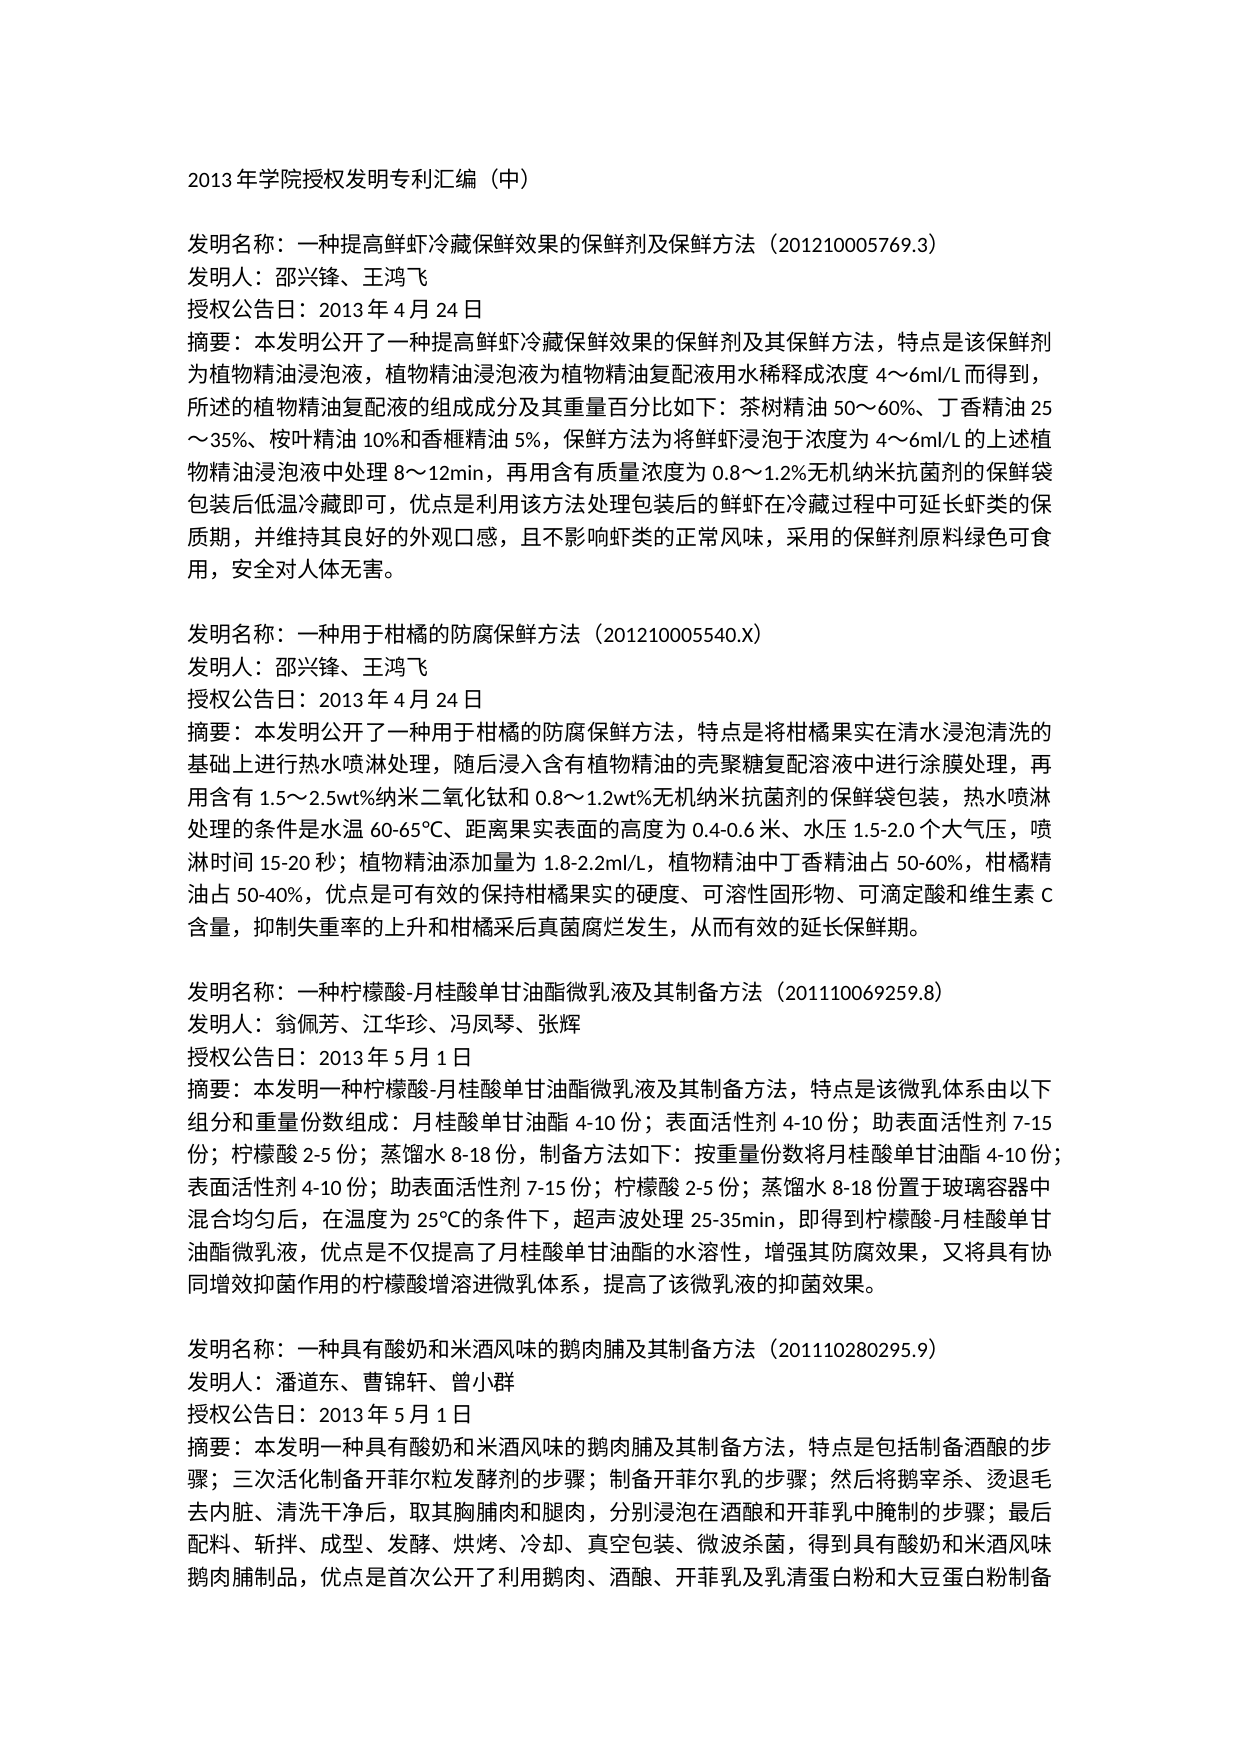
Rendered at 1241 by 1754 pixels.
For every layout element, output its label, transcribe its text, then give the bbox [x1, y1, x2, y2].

text 授权公告日：2013年5月1日 [187, 1039, 1053, 1072]
text 摘要：本发明公开了一种提高鲜虾冷藏保鲜效果的保鲜剂及其保鲜方法，特点是该保鲜剂为植物精油浸泡液，植物精油浸泡液为植物精油复配液用水稀释成浓度4～6ml/L而得到，所述的植物精油复配液的组成成分及其重量百分比如下：茶树精油50～60%、丁香精油25～35%、桉叶精油10%和香榧精油5%，保鲜方法为将鲜虾浸泡于浓度为4～6ml/L的上述植物精油浸泡液中处理8～12min，再用含有质量浓度为0.8～1.2%无机纳米抗菌剂的保鲜袋包装后低温冷藏即可，优点是利用该方法处理包装后的鲜虾在冷藏过程中可延长虾类的保质期，并维持其良好的外观口感，且不影响虾类的正常风味，采用的保鲜剂原料绿色可食用，安全对人体无害。 [187, 324, 1053, 584]
text 发明名称：一种柠檬酸-月桂酸单甘油酯微乳液及其制备方法（201110069259.8） [187, 974, 1053, 1007]
text 发明名称：一种用于柑橘的防腐保鲜方法（201210005540.X） [187, 617, 1053, 649]
text 授权公告日：2013年5月1日 [187, 1397, 1053, 1429]
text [187, 1429, 1053, 1592]
text 授权公告日：2013年4月24日 [187, 682, 1053, 714]
text 2013年学院授权发明专利汇编（中） [187, 162, 1053, 194]
text 发明人：潘道东、曹锦轩、曾小群 [187, 1364, 1053, 1397]
text 摘要：本发明公开了一种用于柑橘的防腐保鲜方法，特点是将柑橘果实在清水浸泡清洗的基础上进行热水喷淋处理，随后浸入含有植物精油的壳聚糖复配溶液中进行涂膜处理，再用含有1.5～2.5wt%纳米二氧化钛和0.8～1.2wt%无机纳米抗菌剂的保鲜袋包装，热水喷淋处理的条件是水温60-65℃、距离果实表面的高度为0.4-0.6米、水压1.5-2.0个大气压，喷淋时间15-20秒；植物精油添加量为1.8-2.2ml/L，植物精油中丁香精油占50-60%，柑橘精油占50-40%，优点是可有效的保持柑橘果实的硬度、可溶性固形物、可滴定酸和维生素C含量，抑制失重率的上升和柑橘采后真菌腐烂发生，从而有效的延长保鲜期。 [187, 714, 1053, 942]
text 发明人：翁佩芳、江华珍、冯凤琴、张辉 [187, 1007, 1053, 1039]
text 发明名称：一种提高鲜虾冷藏保鲜效果的保鲜剂及保鲜方法（201210005769.3） [187, 227, 1053, 259]
text 摘要：本发明一种柠檬酸-月桂酸单甘油酯微乳液及其制备方法，特点是该微乳体系由以下组分和重量份数组成：月桂酸单甘油酯4-10份；表面活性剂4-10份；助表面活性剂7-15份；柠檬酸2-5份；蒸馏水8-18份，制备方法如下：按重量份数将月桂酸单甘油酯4-10份；表面活性剂4-10份；助表面活性剂7-15份；柠檬酸2-5份；蒸馏水8-18份置于玻璃容器中混合均匀后，在温度为25℃的条件下，超声波处理25-35min，即得到柠檬酸-月桂酸单甘油酯微乳液，优点是不仅提高了月桂酸单甘油酯的水溶性，增强其防腐效果，又将具有协同增效抑菌作用的柠檬酸增溶进微乳体系，提高了该微乳液的抑菌效果。 [187, 1072, 1053, 1299]
text 发明人：邵兴锋、王鸿飞 [187, 649, 1053, 682]
text 发明人：邵兴锋、王鸿飞 [187, 259, 1053, 292]
text 发明名称：一种具有酸奶和米酒风味的鹅肉脯及其制备方法（201110280295.9） [187, 1332, 1053, 1364]
text 授权公告日：2013年4月24日 [187, 292, 1053, 324]
